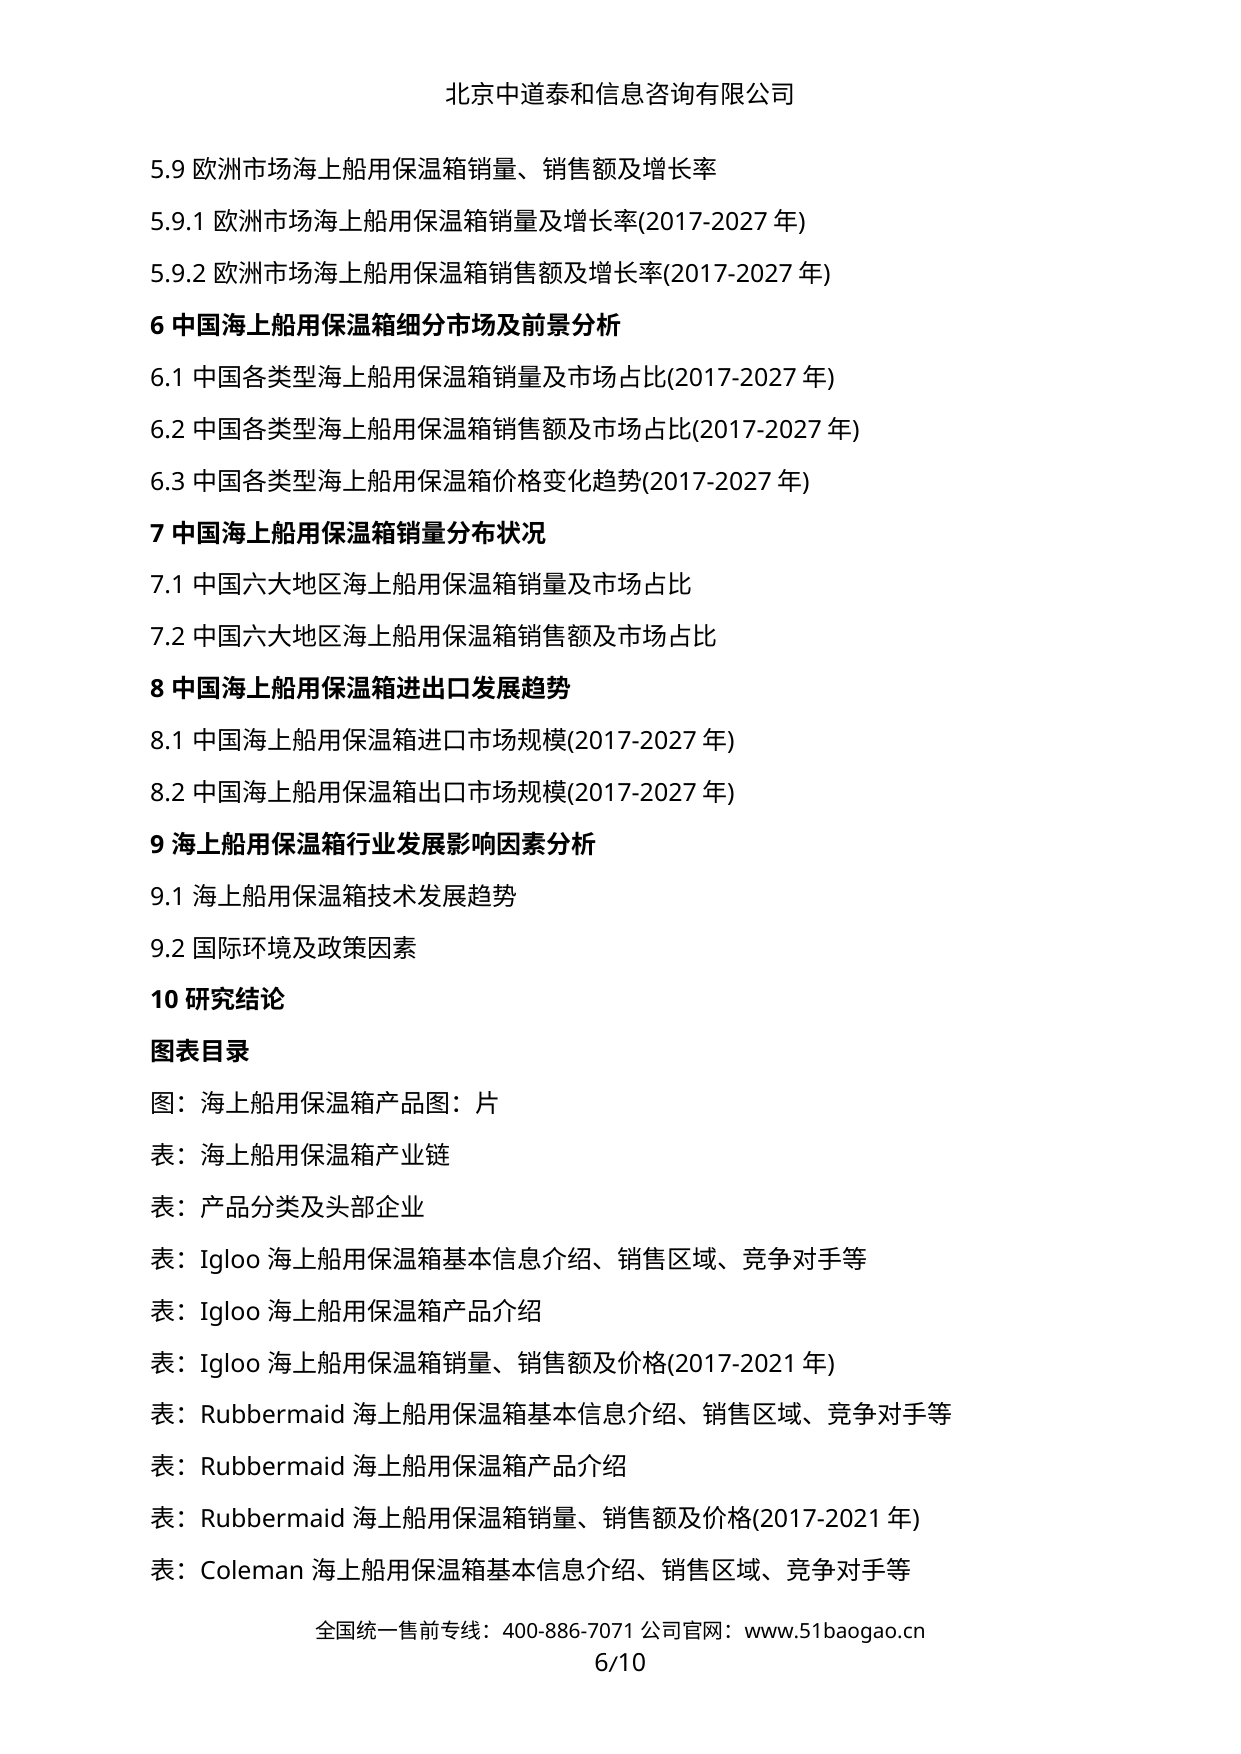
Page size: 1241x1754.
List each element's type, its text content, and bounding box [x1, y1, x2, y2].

text 表：Igloo 海上船用保温箱产品介绍 [150, 1291, 1090, 1327]
text 表：Igloo 海上船用保温箱销量、销售额及价格(2017-2021年) [150, 1343, 1090, 1379]
text 表：产品分类及头部企业 [150, 1187, 1090, 1224]
text 8 中国海上船用保温箱进出口发展趋势 [150, 669, 1090, 705]
text 表：Rubbermaid 海上船用保温箱基本信息介绍、销售区域、竞争对手等 [150, 1395, 1090, 1431]
text 9.1 海上船用保温箱技术发展趋势 [150, 876, 1090, 912]
text 图：海上船用保温箱产品图：片 [150, 1084, 1090, 1120]
text 9 海上船用保温箱行业发展影响因素分析 [150, 824, 1090, 861]
text 表：Rubbermaid 海上船用保温箱销量、销售额及价格(2017-2021年) [150, 1499, 1090, 1535]
text 6 中国海上船用保温箱细分市场及前景分析 [150, 306, 1090, 342]
text 表：Coleman 海上船用保温箱基本信息介绍、销售区域、竞争对手等 [150, 1551, 1090, 1587]
text 5.9.1 欧洲市场海上船用保温箱销量及增长率(2017-2027年) [150, 202, 1090, 238]
text 7 中国海上船用保温箱销量分布状况 [150, 513, 1090, 549]
text 9.2 国际环境及政策因素 [150, 928, 1090, 964]
text 表：海上船用保温箱产业链 [150, 1136, 1090, 1172]
text 6.3 中国各类型海上船用保温箱价格变化趋势(2017-2027年) [150, 461, 1090, 497]
text 7.2 中国六大地区海上船用保温箱销售额及市场占比 [150, 617, 1090, 653]
text 表：Rubbermaid 海上船用保温箱产品介绍 [150, 1447, 1090, 1483]
text 图表目录 [150, 1032, 1090, 1068]
text 6.2 中国各类型海上船用保温箱销售额及市场占比(2017-2027年) [150, 409, 1090, 446]
text 8.2 中国海上船用保温箱出口市场规模(2017-2027年) [150, 772, 1090, 809]
text 7.1 中国六大地区海上船用保温箱销量及市场占比 [150, 565, 1090, 601]
text 5.9.2 欧洲市场海上船用保温箱销售额及增长率(2017-2027年) [150, 254, 1090, 290]
text 10 研究结论 [150, 980, 1090, 1016]
text 6.1 中国各类型海上船用保温箱销量及市场占比(2017-2027年) [150, 357, 1090, 394]
text 8.1 中国海上船用保温箱进口市场规模(2017-2027年) [150, 721, 1090, 757]
text 5.9 欧洲市场海上船用保温箱销量、销售额及增长率 [150, 150, 1090, 186]
text 表：Igloo 海上船用保温箱基本信息介绍、销售区域、竞争对手等 [150, 1239, 1090, 1276]
